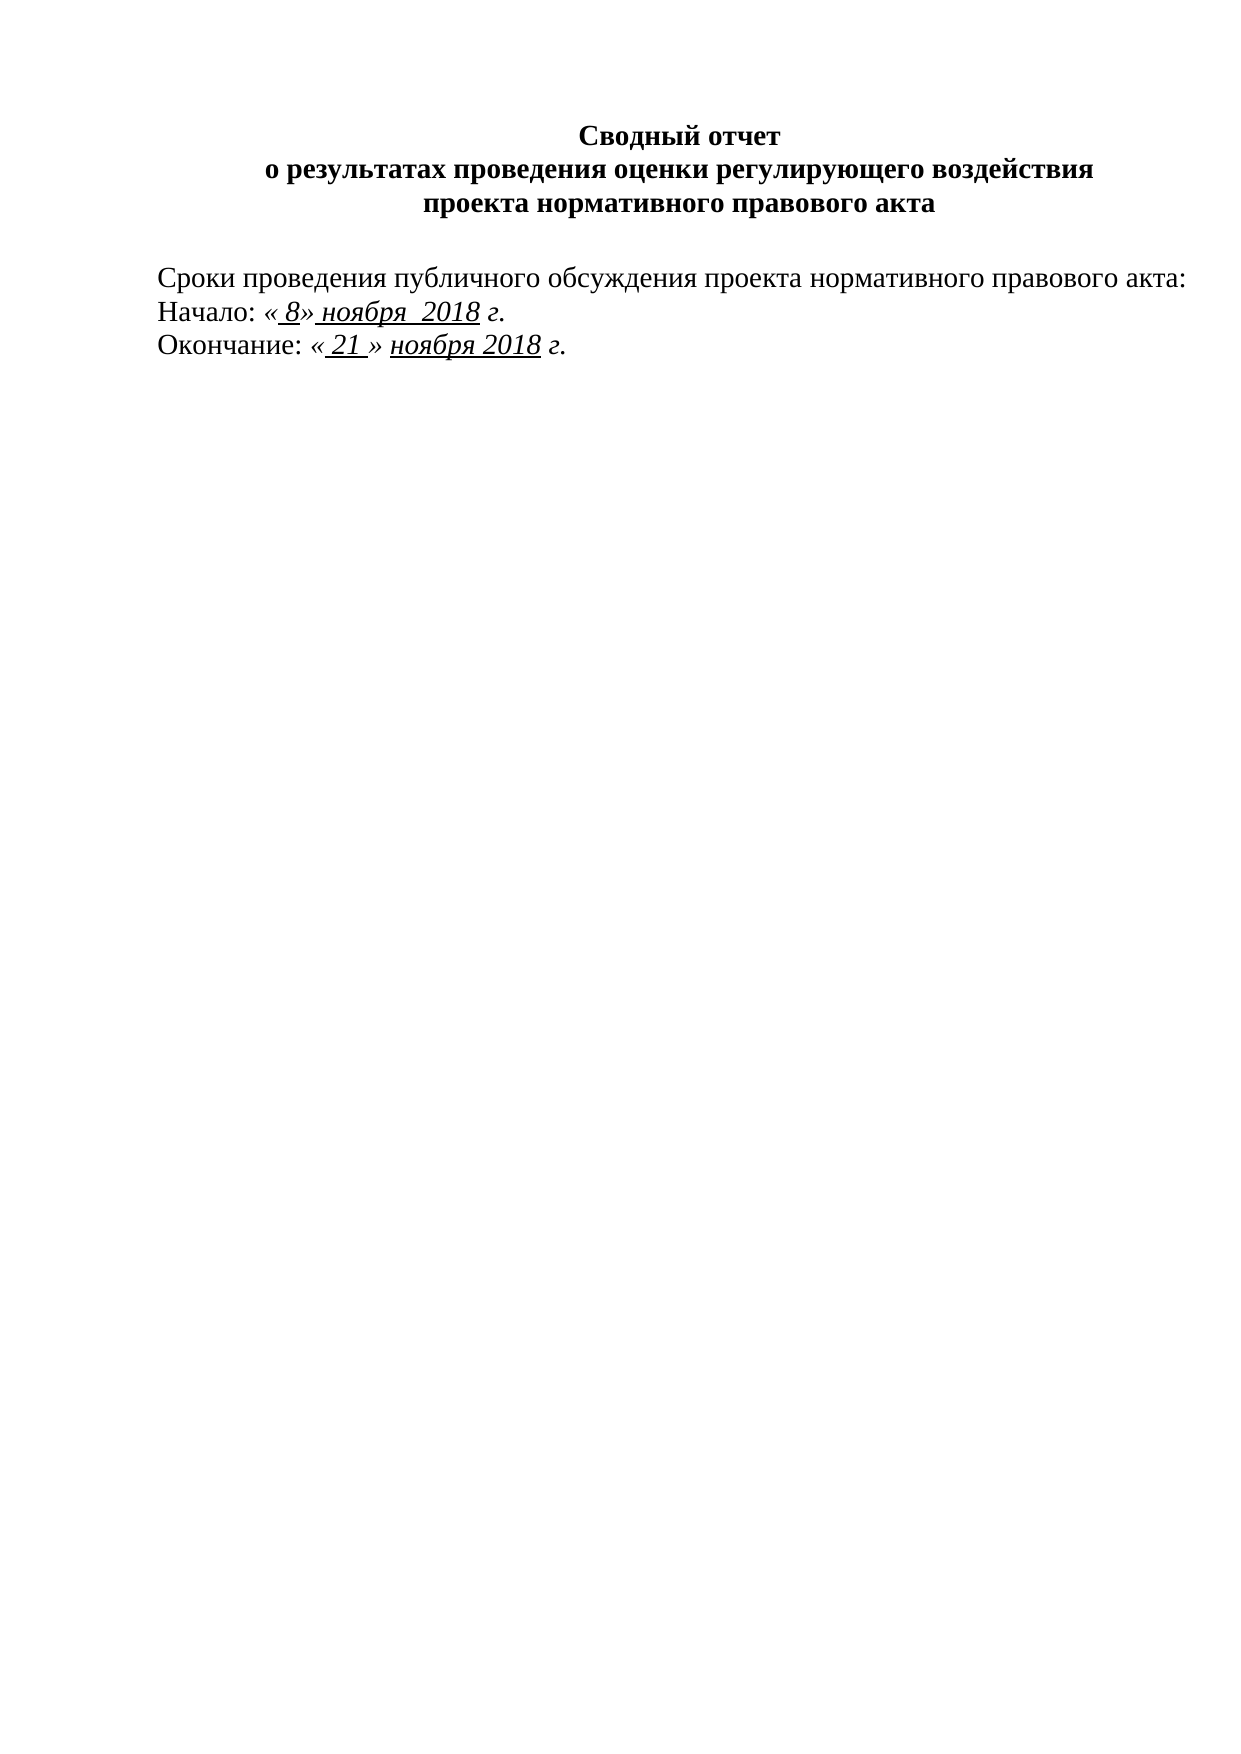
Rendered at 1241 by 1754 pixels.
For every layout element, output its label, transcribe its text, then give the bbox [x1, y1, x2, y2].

text Сводный отчет о результатах проведения оценки регулирующего воздействия проекта нормативного правового акта [162, 118, 1196, 219]
table_header Сроки проведения публичного обсуждения проекта нормативного правового акта: Начало: « 8» ноября 2018 г. Окончание: « 21 » ноября 2018 г. [146, 252, 1213, 369]
